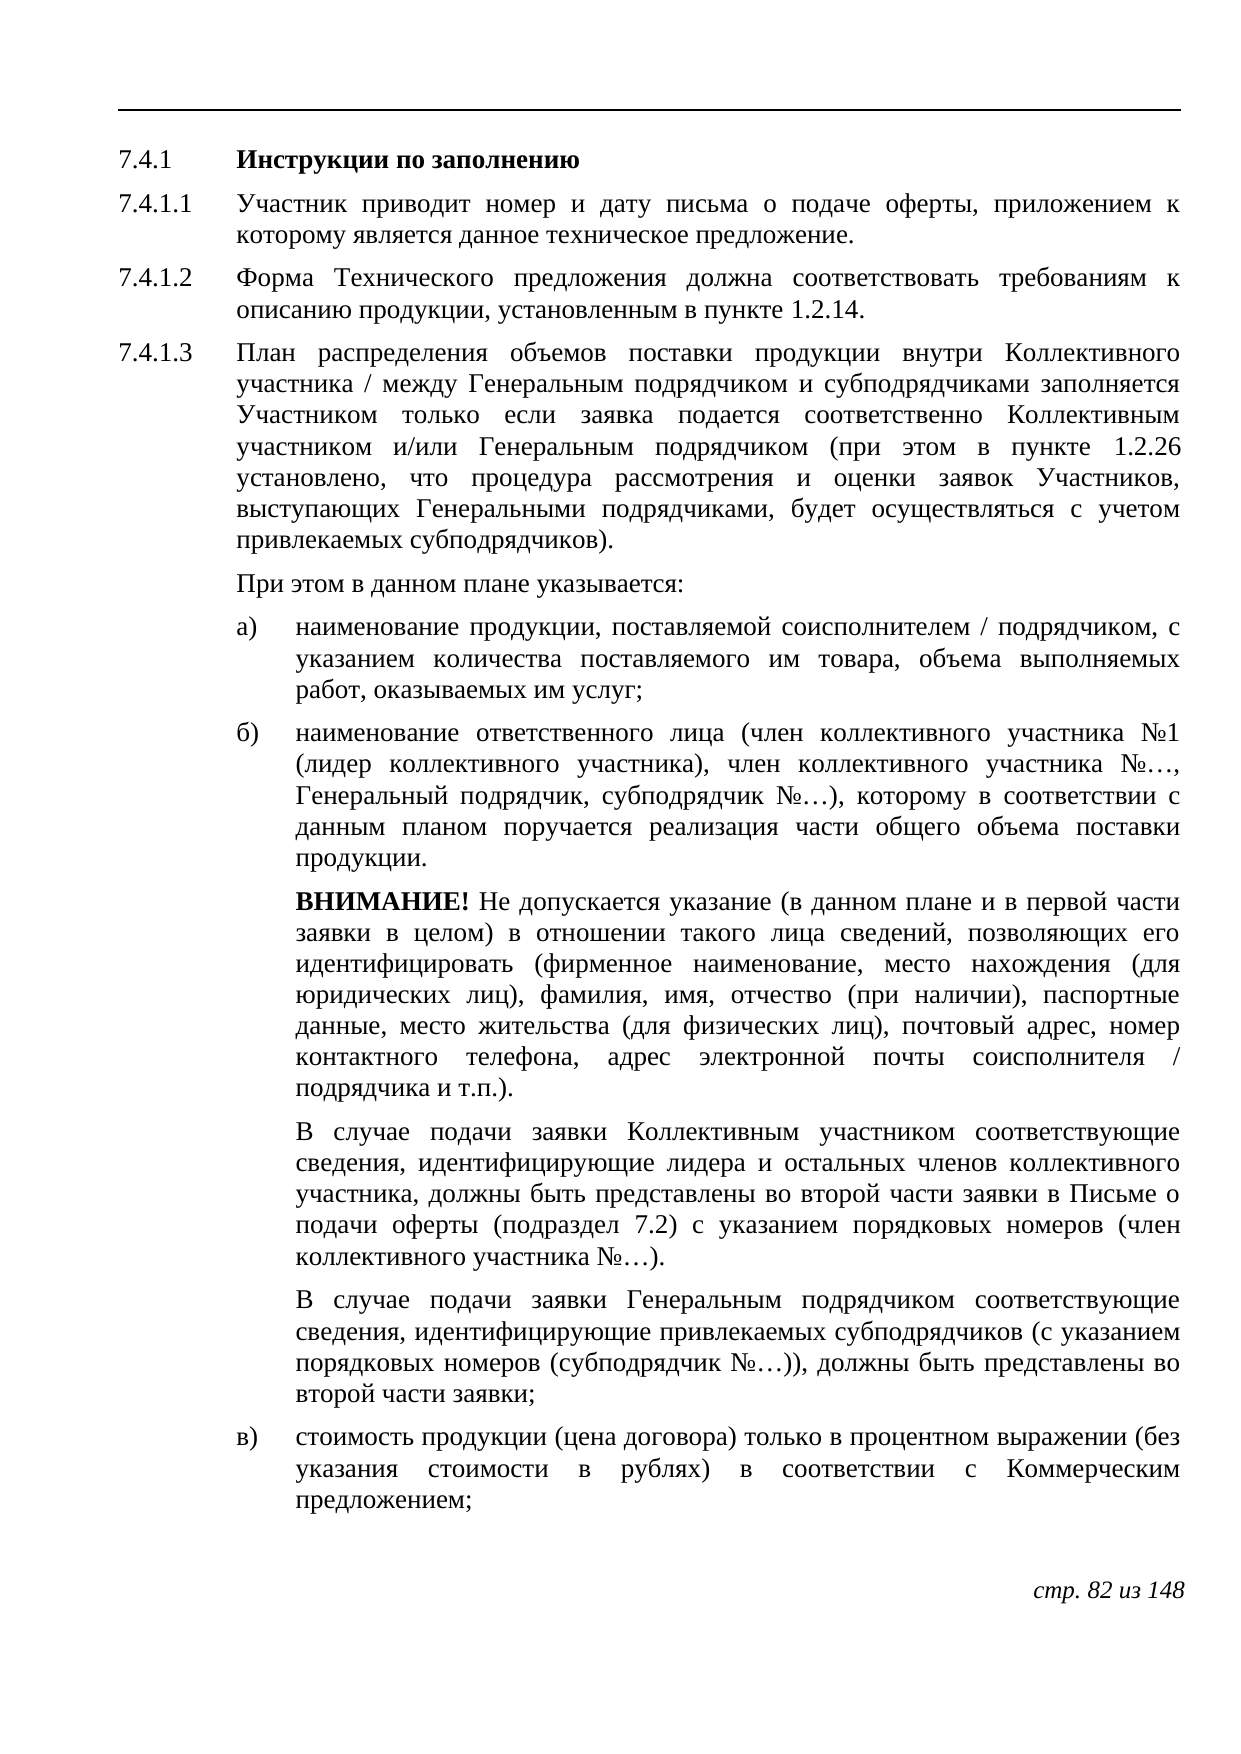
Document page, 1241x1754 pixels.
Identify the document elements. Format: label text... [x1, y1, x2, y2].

text Форма Технического предложения должна соответствовать требованиям к описанию продукции, установленным в пункте 1.2.14. [118, 262, 1181, 324]
text наименование ответственного лица (член коллективного участника №1 (лидер коллективного участника), член коллективного участника №…, Генеральный подрядчик, субподрядчик №…), которому в соответствии с данным планом поручается реализация части общего объема поставки продукции. [236, 716, 1181, 872]
list В случае подачи заявки Генеральным подрядчиком соответствующие сведения, идентифицирующие привлекаемых субподрядчиков (с указанием порядковых номеров (субподрядчик №…)), должны быть представлены во второй части заявки; [295, 1283, 1181, 1408]
list Инструкции по заполнению [118, 143, 1181, 174]
text План распределения объемов поставки продукции внутри Коллективного участника / между Генеральным подрядчиком и субподрядчиками заполняется Участником только если заявка подается соответственно Коллективным участником и/или Генеральным подрядчиком (при этом в пункте 1.2.26 установлено, что процедура рассмотрения и оценки заявок Участников, выступающих Генеральными подрядчиками, будет осуществляться с учетом привлекаемых субподрядчиков). [118, 336, 1181, 554]
list При этом в данном плане указывается: [236, 567, 1181, 598]
list В случае подачи заявки Коллективным участником соответствующие сведения, идентифицирующие лидера и остальных членов коллективного участника, должны быть представлены во второй части заявки в Письме о подачи оферты (подраздел 7.2) с указанием порядковых номеров (член коллективного участника №…). [295, 1115, 1181, 1271]
text наименование продукции, поставляемой соисполнителем / подрядчиком, с указанием количества поставляемого им товара, объема выполняемых работ, оказываемых им услуг; [236, 611, 1181, 704]
list ВНИМАНИЕ! Не допускается указание (в данном плане и в первой части заявки в целом) в отношении такого лица сведений, позволяющих его идентифицировать (фирменное наименование, место нахождения (для юридических лиц), фамилия, имя, отчество (при наличии), паспортные данные, место жительства (для физических лиц), почтовый адрес, номер контактного телефона, адрес электронной почты соисполнителя / подрядчика и т.п.). [295, 885, 1181, 1103]
text Участник приводит номер и дату письма о подаче оферты, приложением к которому является данное техническое предложение. [118, 187, 1181, 249]
text стоимость продукции (цена договора) только в процентном выражении (без указания стоимости в рублях) в соответствии с Коммерческим предложением; [236, 1421, 1181, 1514]
